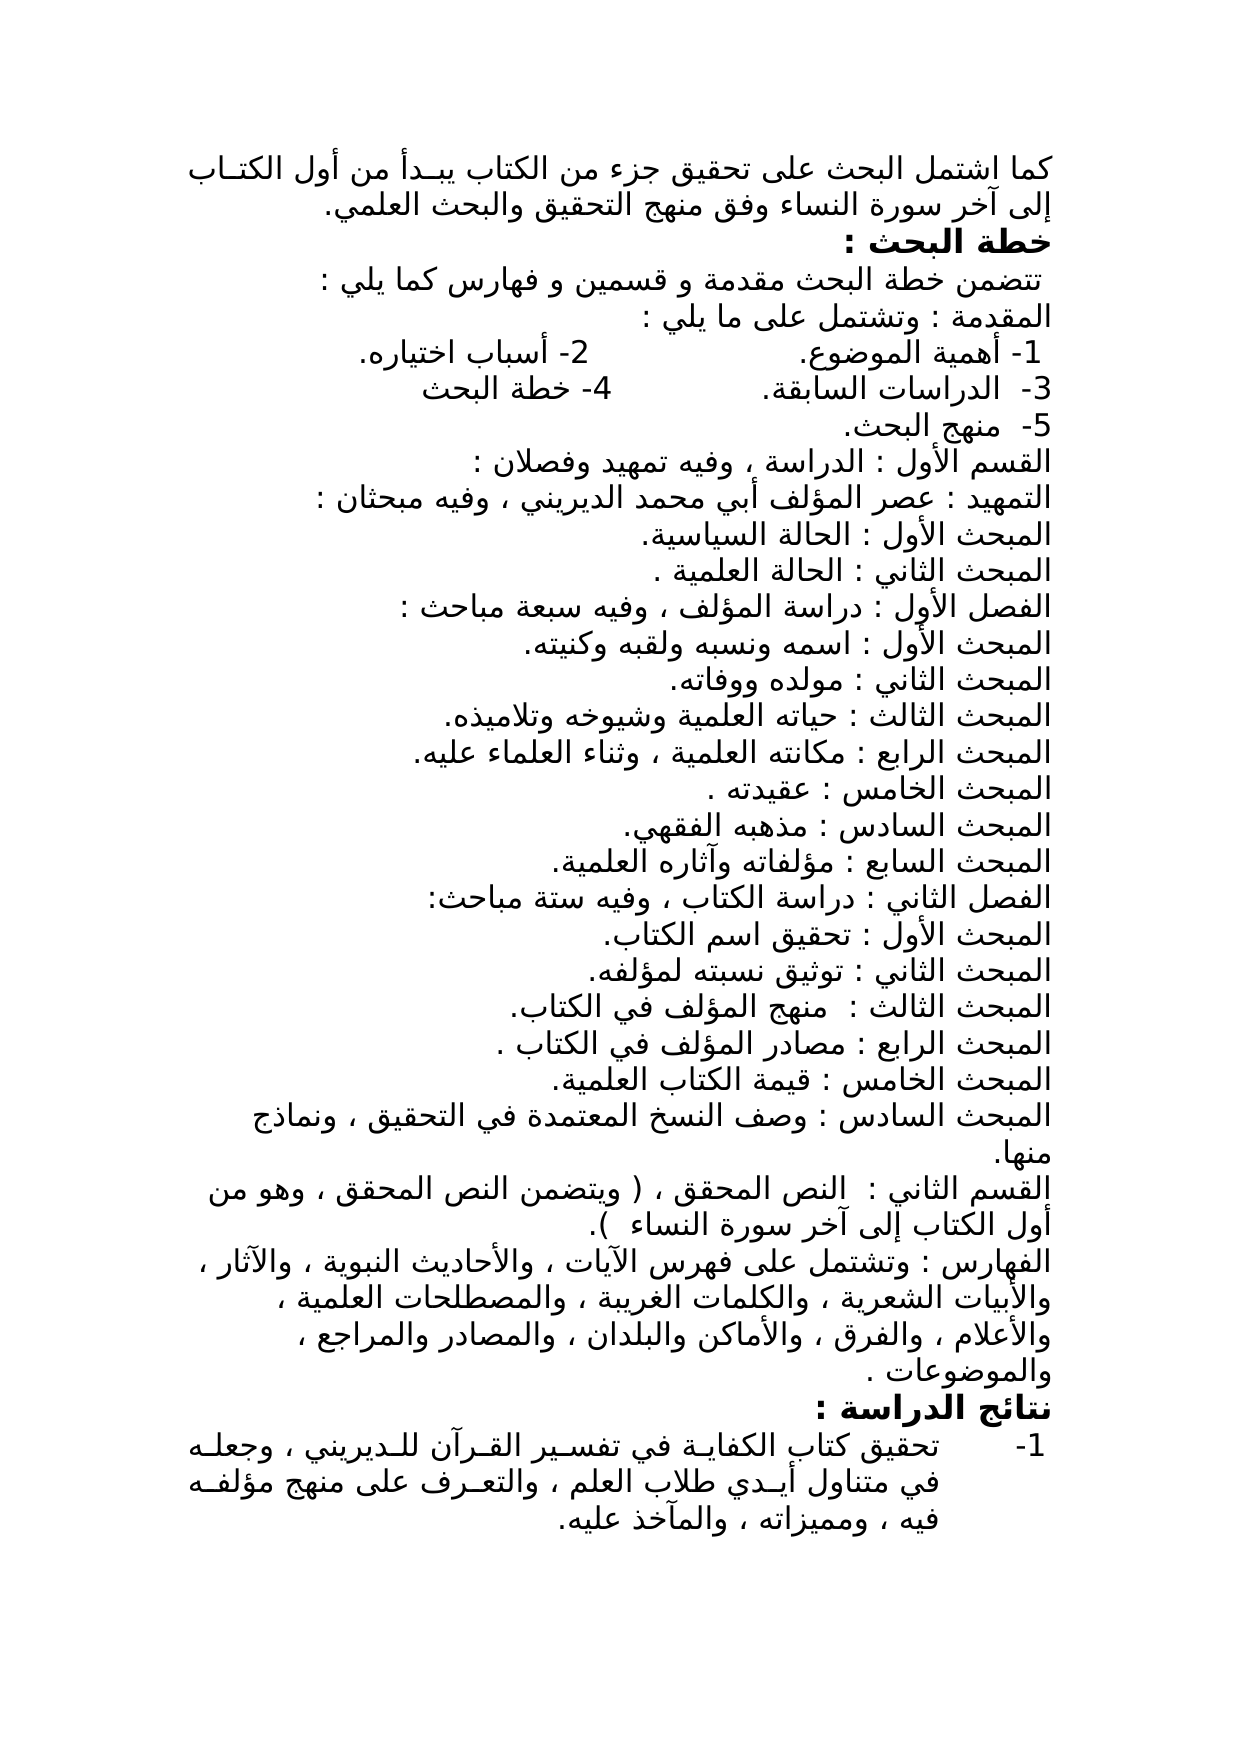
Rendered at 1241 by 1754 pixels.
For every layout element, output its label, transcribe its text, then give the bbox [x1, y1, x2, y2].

text المبحث الخامس : عقيدته . [187, 771, 1053, 807]
list تحقيق كتاب الكفايـة في تفسير القرآن للديريني ، وجعله في متناول أيدي طلاب العلم ، والتعرف على منهج مؤلفه فيه ، ومميزاته ، والمآخذ عليه. [187, 1427, 1015, 1536]
text خطة البحث : [187, 223, 1053, 262]
text تتضمن خطة البحث مقدمة و قسمين و فهارس كما يلي : [187, 262, 1053, 298]
text المبحث الثاني : الحالة العلمية . [187, 552, 1053, 589]
text القسم الأول : الدراسة ، وفيه تمهيد وفصلان : [187, 443, 1053, 480]
text الفهارس : وتشتمل على فهرس الآيات ، والأحاديث النبوية ، والآثار ، والأبيات الشعرية ، والكلمات الغريبة ، والمصطلحات العلمية ، والأعلام ، والفرق ، والأماكن والبلدان ، والمصادر والمراجع ، والموضوعات . [187, 1243, 1053, 1388]
text المبحث الأول : الحالة السياسية. [187, 516, 1053, 552]
text القسم الثاني : النص المحقق ، ( ويتضمن النص المحقق ، وهو من أول الكتاب إلى آخر سورة النساء ). [187, 1170, 1053, 1243]
text 5- منهج البحث. [187, 407, 1053, 443]
text المبحث السادس : وصف النسخ المعتمدة في التحقيق ، ونماذج منها. [187, 1098, 1053, 1170]
text 1- أهمية الموضوع. 2- أسباب اختياره. [187, 334, 1053, 371]
text المبحث الأول : تحقيق اسم الكتاب. [187, 916, 1053, 952]
text كما اشتمل البحث على تحقيق جزء من الكتاب يبدأ من أول الكتاب إلى آخر سورة النساء وفق منهج التحقيق والبحث العلمي. [187, 150, 1053, 223]
text الفصل الأول : دراسة المؤلف ، وفيه سبعة مباحث : [187, 589, 1053, 625]
text المبحث الثالث : حياته العلمية وشيوخه وتلاميذه. [187, 698, 1053, 734]
text الفصل الثاني : دراسة الكتاب ، وفيه ستة مباحث: [187, 879, 1053, 916]
text المبحث السادس : مذهبه الفقهي. [187, 807, 1053, 843]
text المبحث الخامس : قيمة الكتاب العلمية. [187, 1061, 1053, 1098]
text المبحث الرابع : مكانته العلمية ، وثناء العلماء عليه. [187, 734, 1053, 771]
text نتائج الدراسة : [187, 1388, 1053, 1427]
text المقدمة : وتشتمل على ما يلي : [187, 298, 1053, 334]
text المبحث الأول : اسمه ونسبه ولقبه وكنيته. [187, 625, 1053, 661]
text التمهيد : عصر المؤلف أبي محمد الديريني ، وفيه مبحثان : [187, 480, 1053, 516]
text المبحث الرابع : مصادر المؤلف في الكتاب . [187, 1025, 1053, 1061]
text 3- الدراسات السابقة. 4- خطة البحث [187, 371, 1053, 407]
text المبحث الثاني : توثيق نسبته لمؤلفه. [187, 952, 1053, 989]
text المبحث السابع : مؤلفاته وآثاره العلمية. [187, 843, 1053, 879]
text المبحث الثالث : منهج المؤلف في الكتاب. [187, 989, 1053, 1025]
text المبحث الثاني : مولده ووفاته. [187, 661, 1053, 698]
